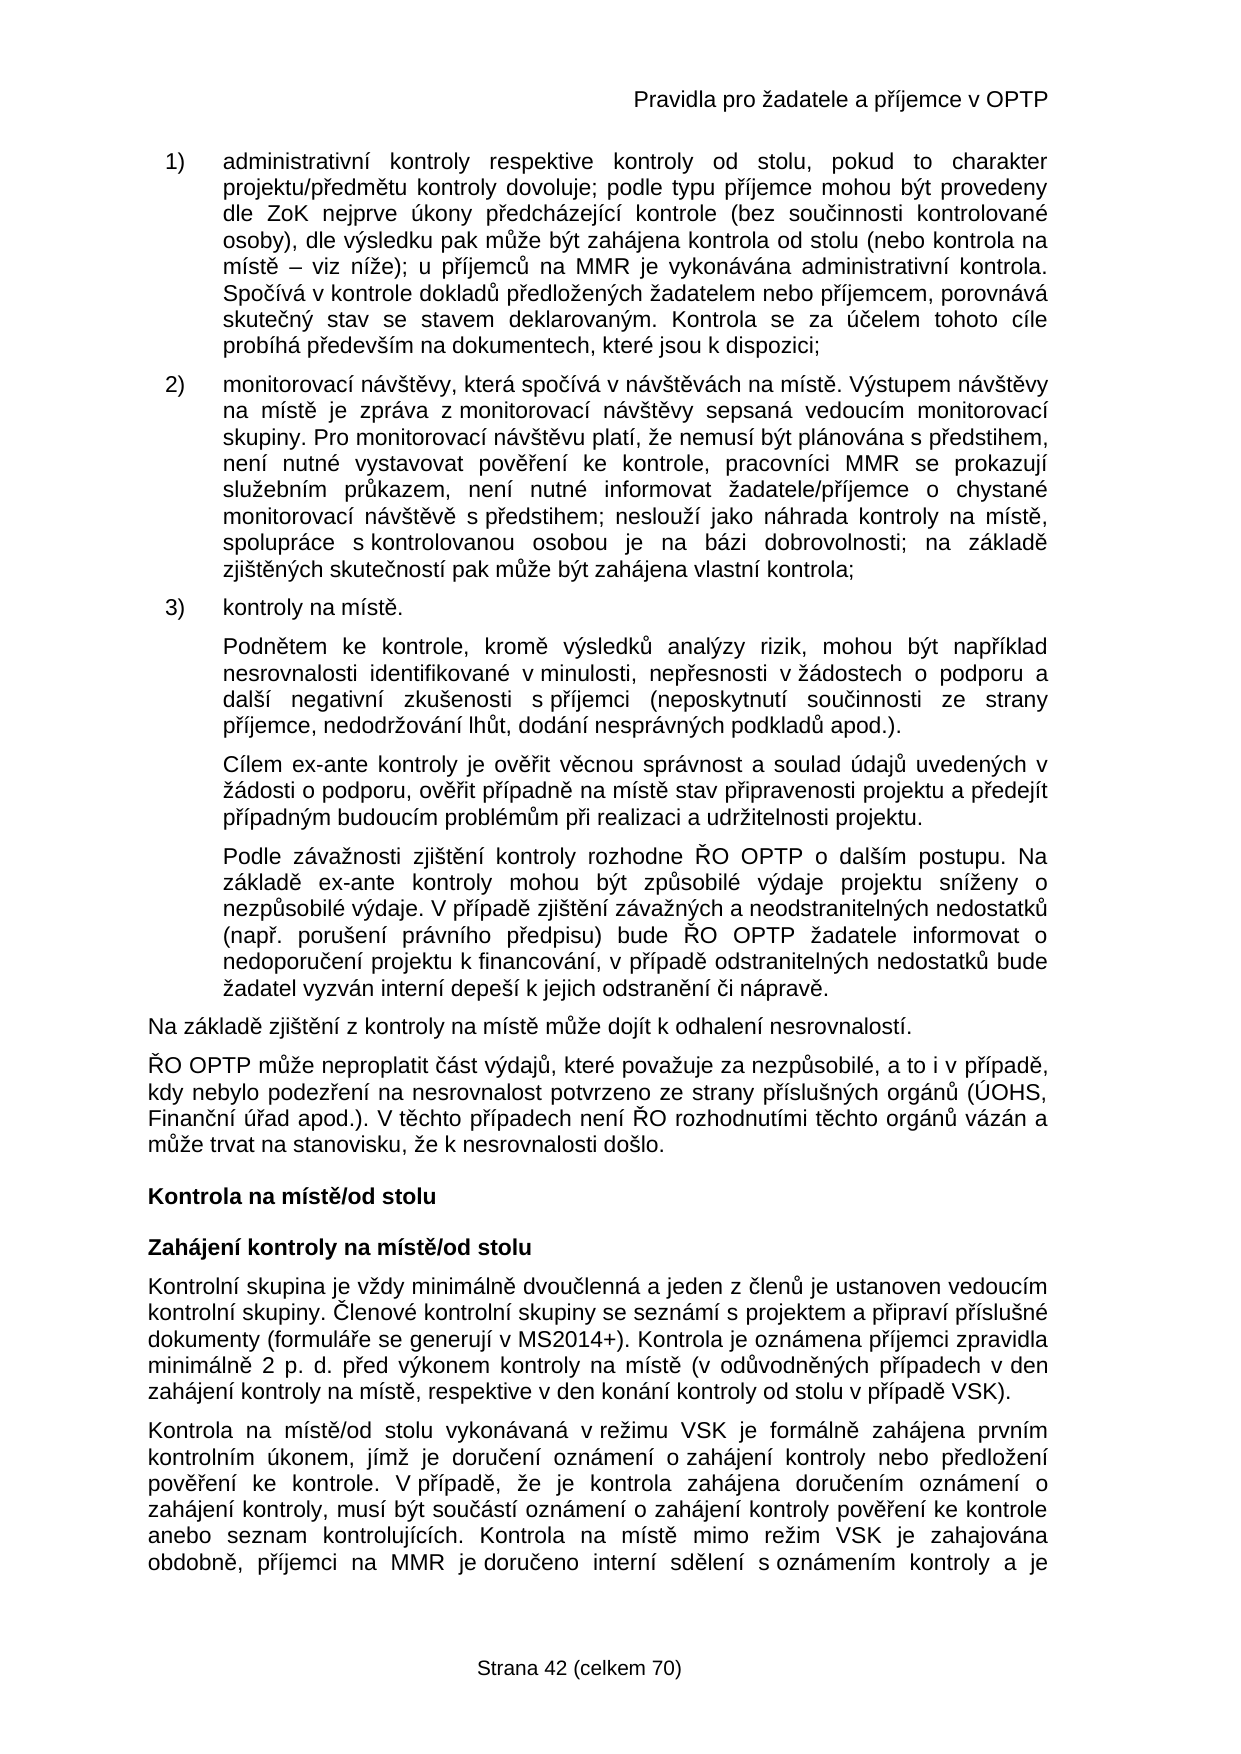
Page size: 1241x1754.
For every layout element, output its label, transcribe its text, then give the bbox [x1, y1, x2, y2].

text Podnětem ke kontrole, kromě výsledků analýzy rizik, mohou být například nesrovnalosti identifikované v minulosti, nepřesnosti v žádostech o podporu a další negativní zkušenosti s příjemci (neposkytnutí součinnosti ze strany příjemce, nedodržování lhůt, dodání nesprávných podkladů apod.). [223, 633, 1048, 739]
text Kontrolní skupina je vždy minimálně dvoučlenná a jeden z členů je ustanoven vedoucím kontrolní skupiny. Členové kontrolní skupiny se seznámí s projektem a připraví příslušné dokumenty (formuláře se generují v MS2014+). Kontrola je oznámena příjemci zpravidla minimálně 2 p. d. před výkonem kontroly na místě (v odůvodněných případech v den zahájení kontroly na místě, respektive v den konání kontroly od stolu v případě VSK). [148, 1273, 1048, 1404]
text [148, 1417, 1048, 1575]
list administrativní kontroly respektive kontroly od stolu, pokud to charakter projektu/předmětu kontroly dovoluje; podle typu příjemce mohou být provedeny dle ZoK nejprve úkony předcházející kontrole (bez součinnosti kontrolované osoby), dle výsledku pak může být zahájena kontrola od stolu (nebo kontrola na místě – viz níže); u příjemců na MMR je vykonávána administrativní kontrola. Spočívá v kontrole dokladů předložených žadatelem nebo příjemcem, porovnává skutečný stav se stavem deklarovaným. Kontrola se za účelem tohoto cíle probíhá především na dokumentech, které jsou k dispozici; [185, 148, 1048, 358]
text Na základě zjištění z kontroly na místě může dojít k odhalení nesrovnalostí. [148, 1013, 1048, 1040]
text Podle závažnosti zjištění kontroly rozhodne ŘO OPTP o dalším postupu. Na základě ex-ante kontroly mohou být způsobilé výdaje projektu sníženy o nezpůsobilé výdaje. V případě zjištění závažných a neodstranitelných nedostatků (např. porušení právního předpisu) bude ŘO OPTP žadatele informovat o nedoporučení projektu k financování, v případě odstranitelných nedostatků bude žadatel vyzván interní depeší k jejich odstranění či nápravě. [223, 843, 1048, 1001]
text Kontrola na místě/od stolu [148, 1183, 1048, 1209]
list kontroly na místě. [185, 594, 1048, 621]
text ŘO OPTP může neproplatit část výdajů, které považuje za nezpůsobilé, a to i v případě, kdy nebylo podezření na nesrovnalost potvrzeno ze strany příslušných orgánů (ÚOHS, Finanční úřad apod.). V těchto případech není ŘO rozhodnutími těchto orgánů vázán a může trvat na stanovisku, že k nesrovnalosti došlo. [148, 1052, 1048, 1158]
list monitorovací návštěvy, která spočívá v návštěvách na místě. Výstupem návštěvy na místě je zpráva z monitorovací návštěvy sepsaná vedoucím monitorovací skupiny. Pro monitorovací návštěvu platí, že nemusí být plánována s předstihem, není nutné vystavovat pověření ke kontrole, pracovníci MMR se prokazují služebním průkazem, není nutné informovat žadatele/příjemce o chystané monitorovací návštěvě s předstihem; neslouží jako náhrada kontroly na místě, spolupráce s kontrolovanou osobou je na bázi dobrovolnosti; na základě zjištěných skutečností pak může být zahájena vlastní kontrola; [185, 371, 1048, 582]
text Cílem ex-ante kontroly je ověřit věcnou správnost a soulad údajů uvedených v žádosti o podporu, ověřit případně na místě stav připravenosti projektu a předejít případným budoucím problémům při realizaci a udržitelnosti projektu. [223, 751, 1048, 830]
text Zahájení kontroly na místě/od stolu [148, 1234, 1048, 1260]
